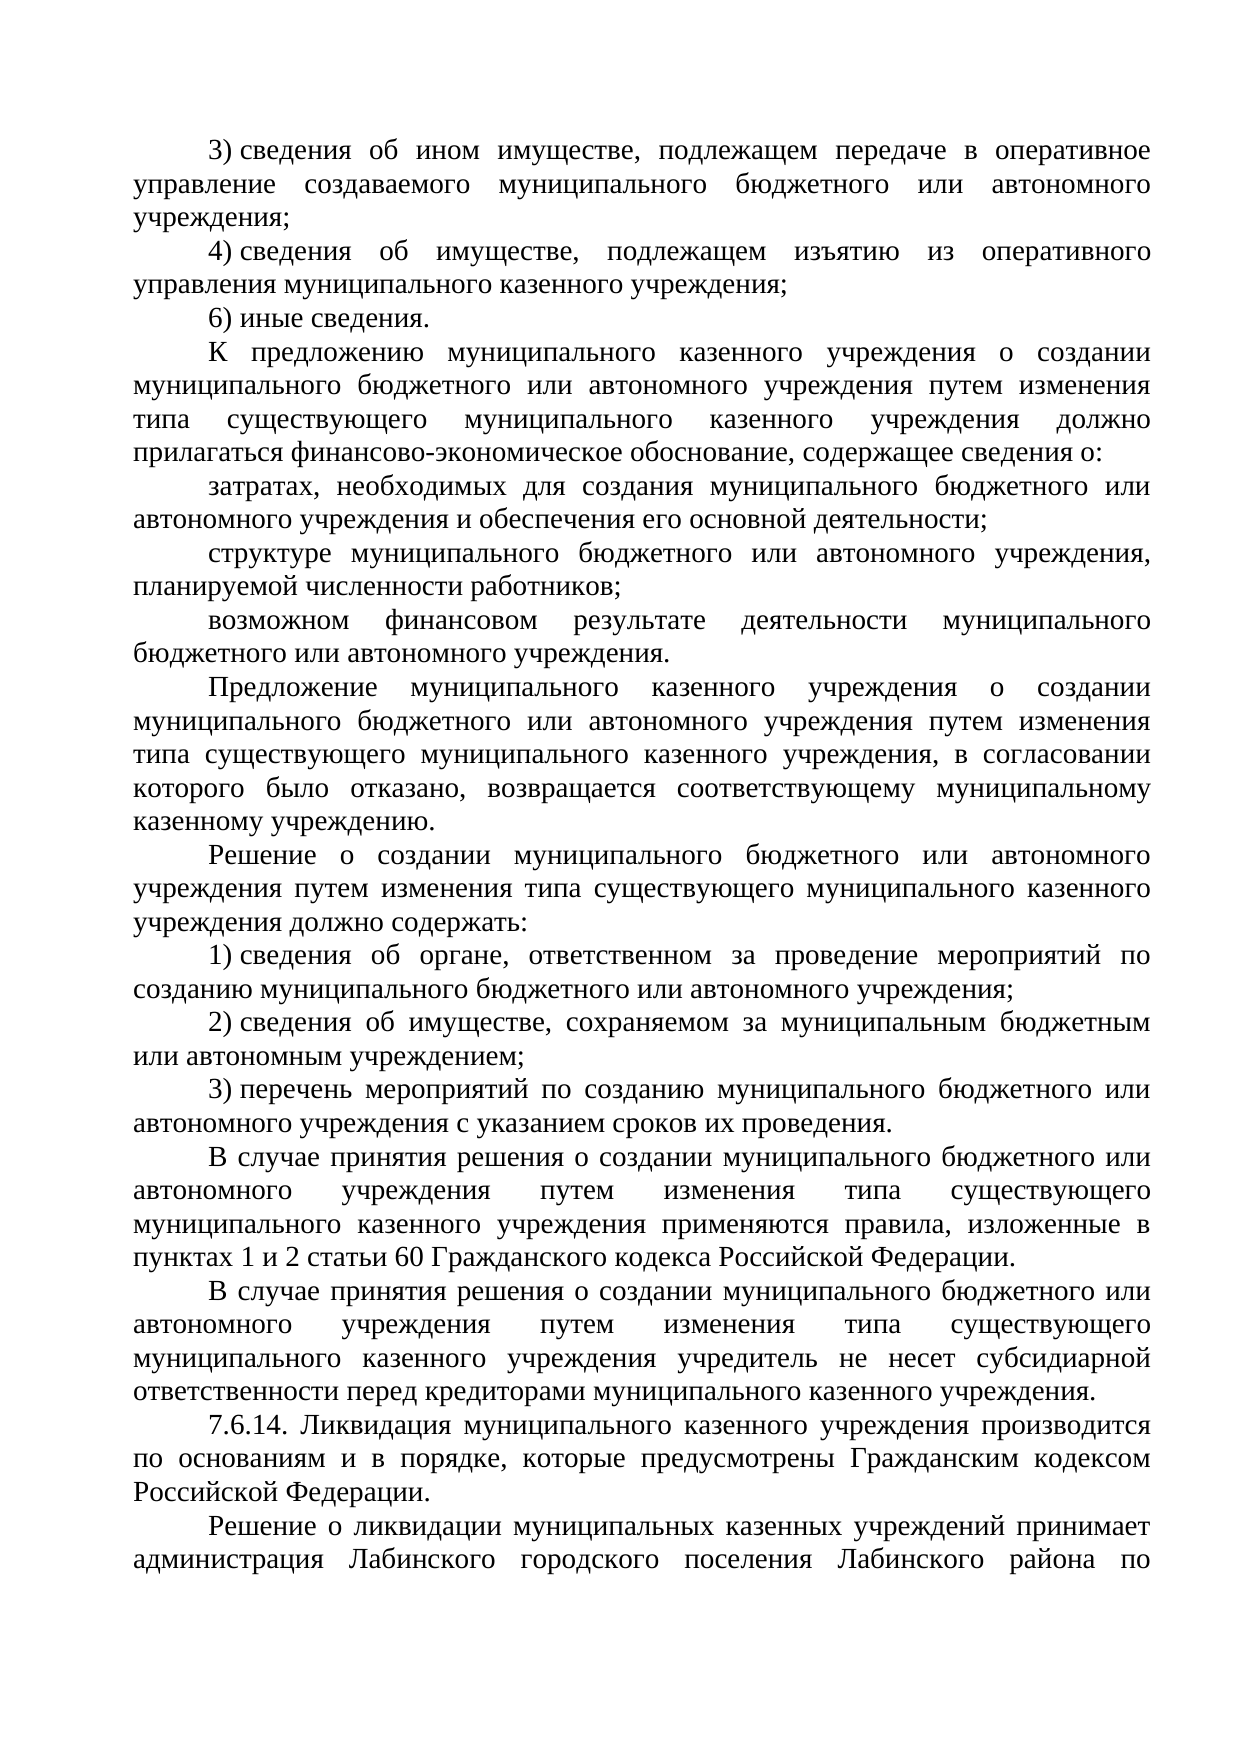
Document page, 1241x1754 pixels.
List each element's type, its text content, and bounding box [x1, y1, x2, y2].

text В случае принятия решения о создании муниципального бюджетного или автономного учреждения путем изменения типа существующего муниципального казенного учреждения учредитель не несет субсидиарной ответственности перед кредиторами муниципального казенного учреждения. [133, 1273, 1152, 1407]
text В случае принятия решения о создании муниципального бюджетного или автономного учреждения путем изменения типа существующего муниципального казенного учреждения применяются правила, изложенные в пунктах 1 и 2 статьи 60 Гражданского кодекса Российской Федерации. [133, 1139, 1152, 1273]
text 7.6.14. Ликвидация муниципального казенного учреждения производится по основаниям и в порядке, которые предусмотрены Гражданским кодексом Российской Федерации. [133, 1407, 1152, 1508]
text возможном финансовом результате деятельности муниципального бюджетного или автономного учреждения. [133, 602, 1152, 669]
text затратах, необходимых для создания муниципального бюджетного или автономного учреждения и обеспечения его основной деятельности; [133, 468, 1152, 535]
text 4) сведения об имуществе, подлежащем изъятию из оперативного управления муниципального казенного учреждения; [133, 233, 1152, 300]
text структуре муниципального бюджетного или автономного учреждения, планируемой численности работников; [133, 535, 1152, 602]
text 3) сведения об ином имуществе, подлежащем передаче в оперативное управление создаваемого муниципального бюджетного или автономного учреждения; [133, 132, 1152, 233]
text Предложение муниципального казенного учреждения о создании муниципального бюджетного или автономного учреждения путем изменения типа существующего муниципального казенного учреждения, в согласовании которого было отказано, возвращается соответствующему муниципальному казенному учреждению. [133, 669, 1152, 837]
text 3) перечень мероприятий по созданию муниципального бюджетного или автономного учреждения с указанием сроков их проведения. [133, 1072, 1152, 1139]
text К предложению муниципального казенного учреждения о создании муниципального бюджетного или автономного учреждения путем изменения типа существующего муниципального казенного учреждения должно прилагаться финансово-экономическое обоснование, содержащее сведения о: [133, 334, 1152, 468]
text 1) сведения об органе, ответственном за проведение мероприятий по созданию муниципального бюджетного или автономного учреждения; [133, 937, 1152, 1004]
text Решение о создании муниципального бюджетного или автономного учреждения путем изменения типа существующего муниципального казенного учреждения должно содержать: [133, 837, 1152, 937]
text 2) сведения об имуществе, сохраняемом за муниципальным бюджетным или автономным учреждением; [133, 1004, 1152, 1072]
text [133, 1508, 1152, 1575]
text 6) иные сведения. [133, 300, 1152, 334]
